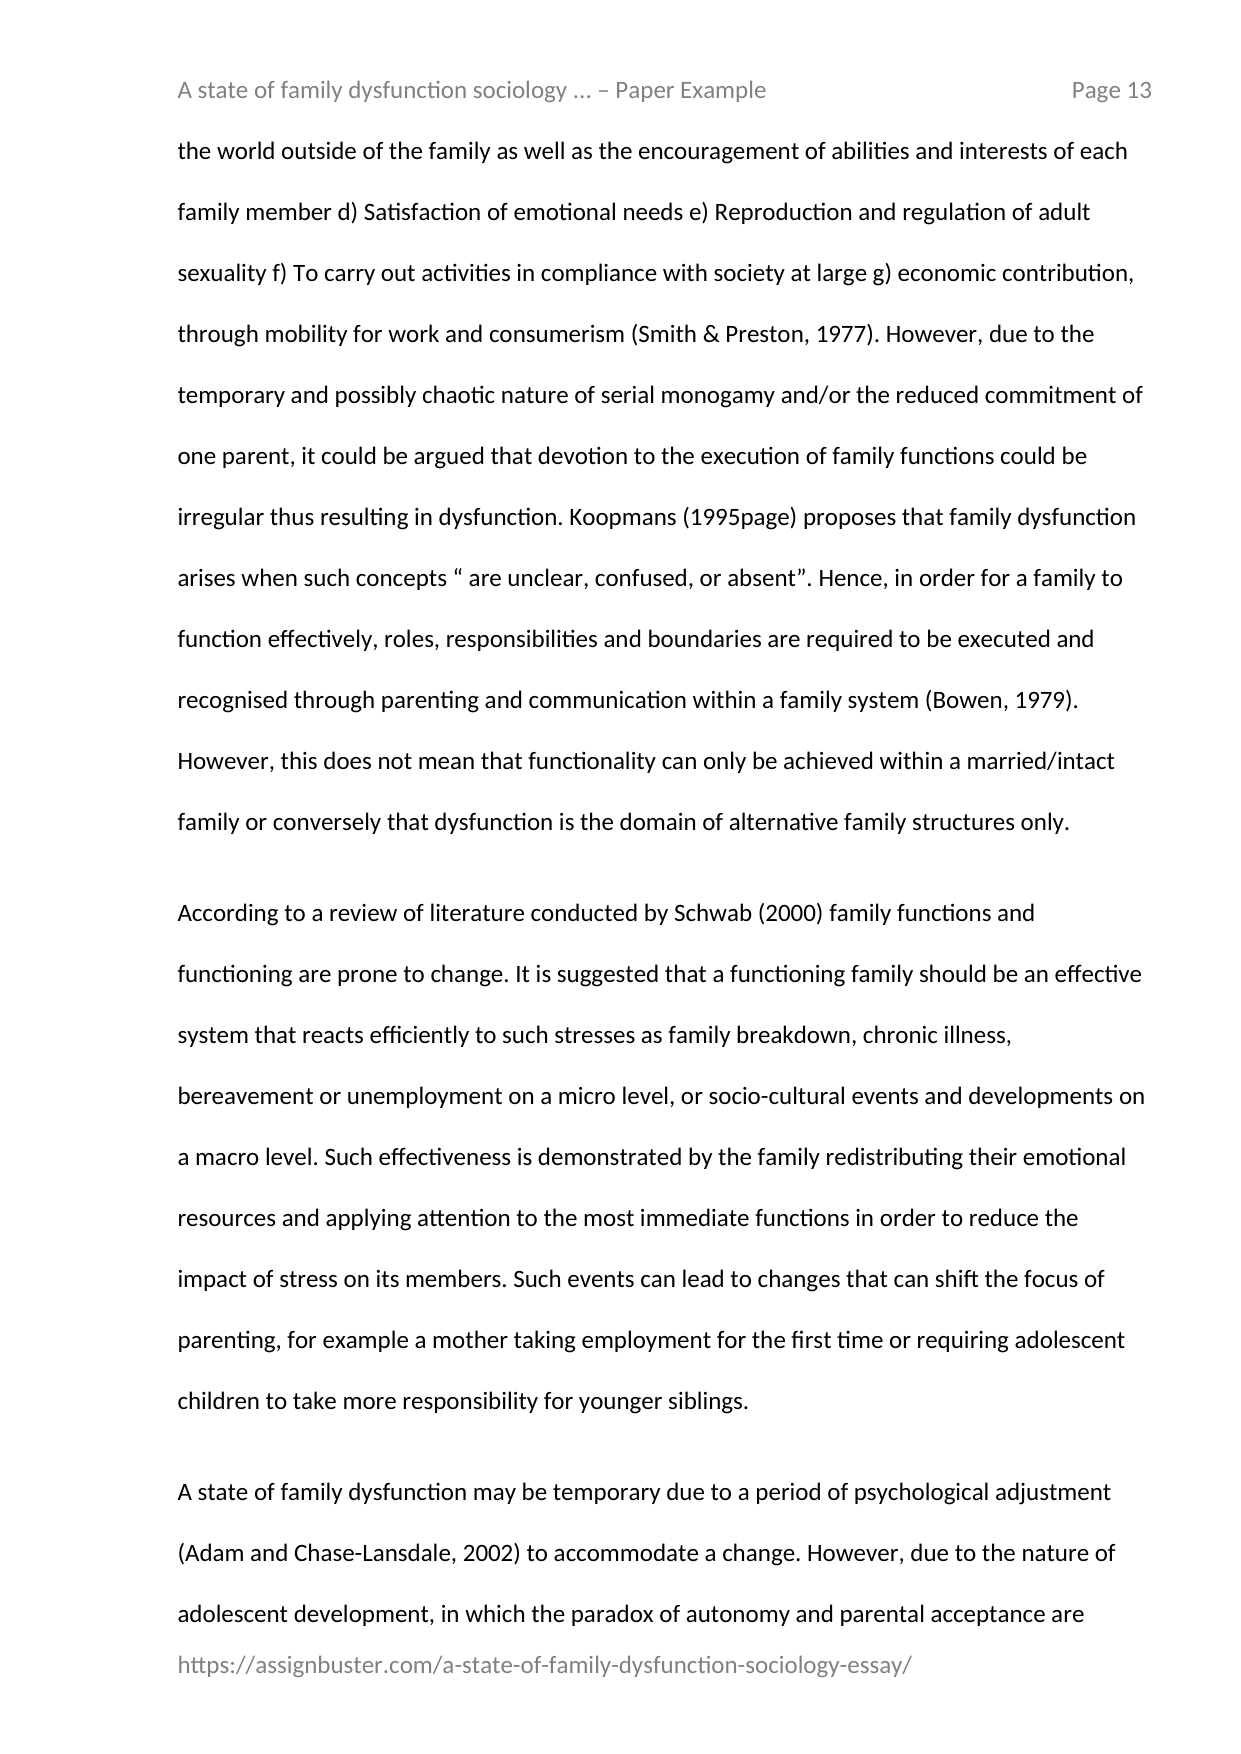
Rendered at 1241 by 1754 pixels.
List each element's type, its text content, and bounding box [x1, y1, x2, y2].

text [177, 135, 1152, 837]
text According to a review of literature conducted by Schwab (2000) family functions and functioning are prone to change. It is suggested that a functioning family should be an effective system that reacts efficiently to such stresses as family breakdown, chronic illness, bereavement or unemployment on a micro level, or socio-cultural events and developments on a macro level. Such effectiveness is demonstrated by the family redistributing their emotional resources and applying attention to the most immediate functions in order to reduce the impact of stress on its members. Such events can lead to changes that can shift the focus of parenting, for example a mother taking employment for the first time or requiring adolescent children to take more responsibility for younger siblings. [177, 897, 1152, 1416]
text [177, 1476, 1152, 1628]
